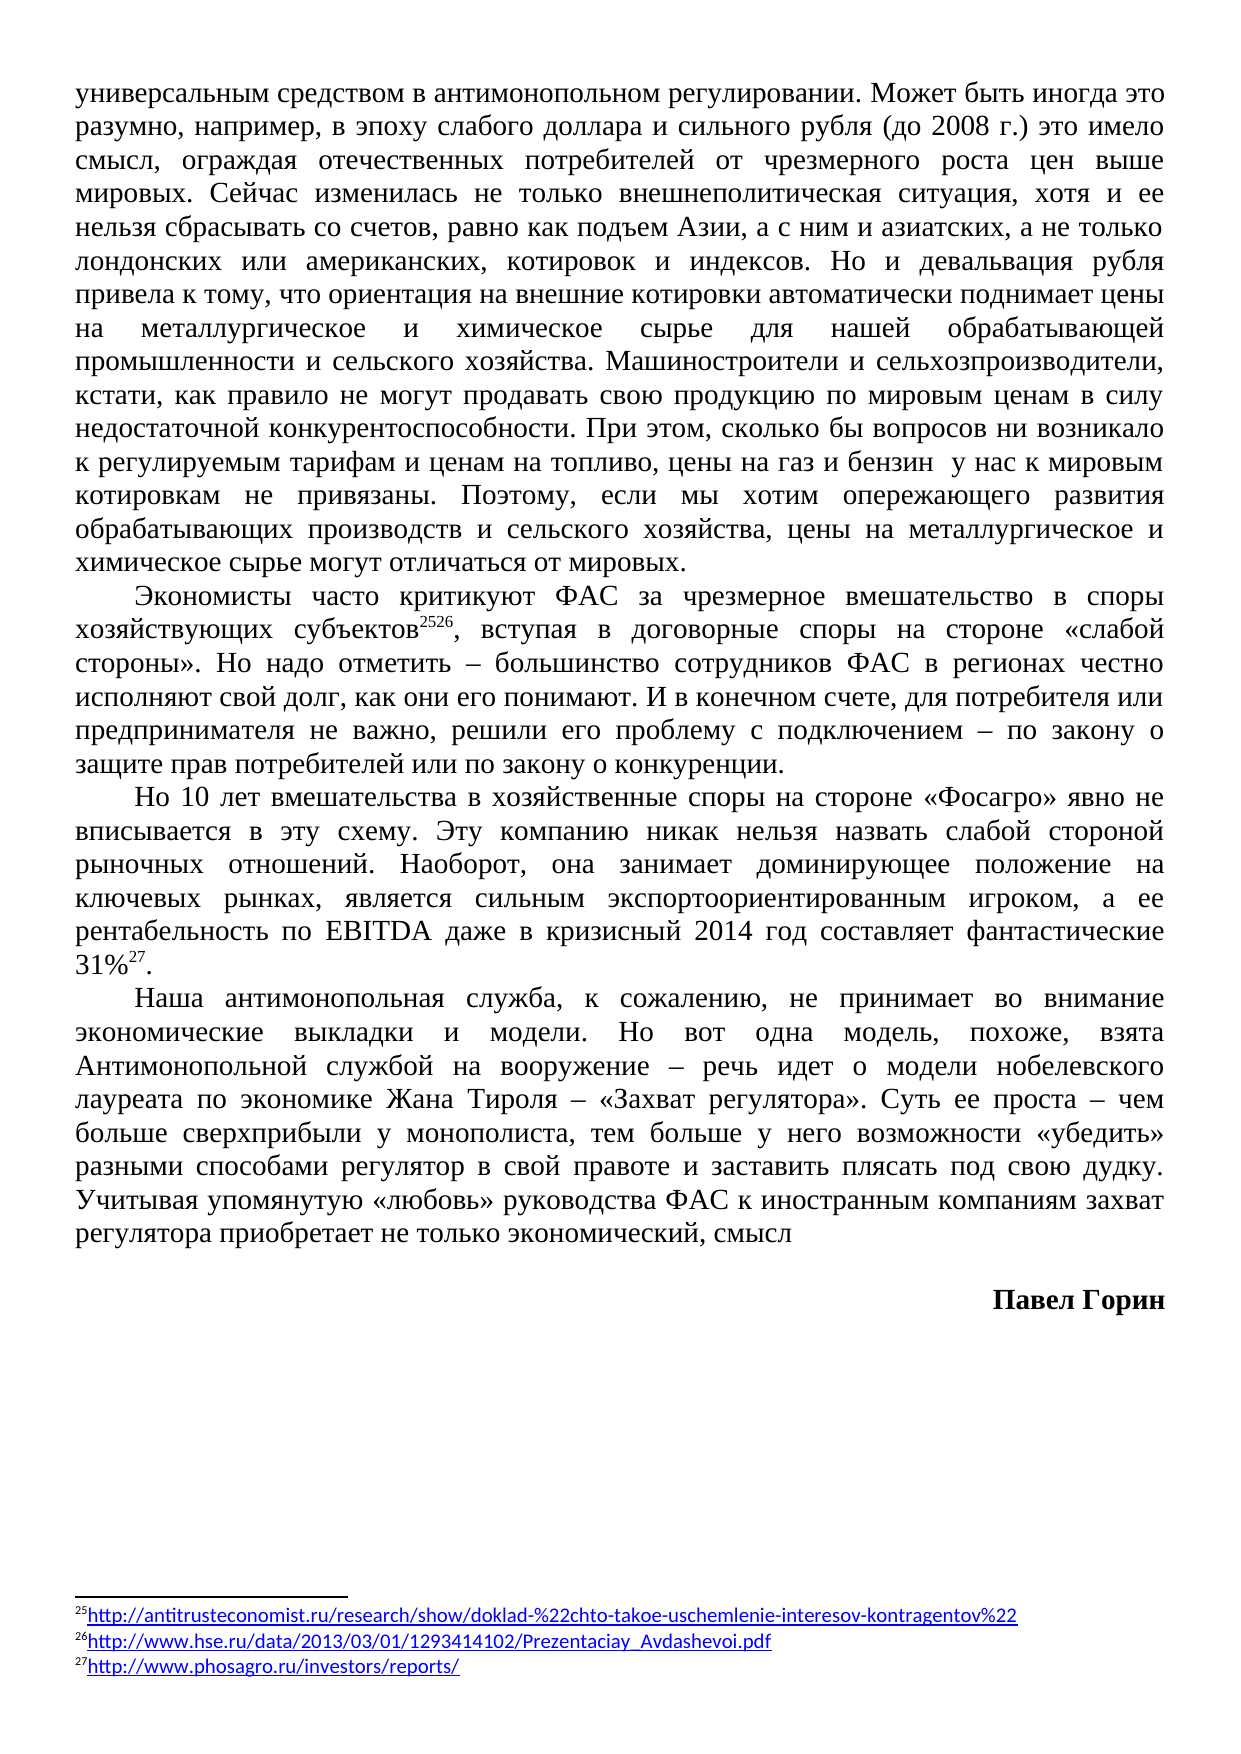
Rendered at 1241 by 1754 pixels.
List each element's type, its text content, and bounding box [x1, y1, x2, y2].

text Наша антимонопольная служба, к сожалению, не принимает во внимание экономические выкладки и модели. Но вот одна модель, похоже, взята Антимонопольной службой на вооружение – речь идет о модели нобелевского лауреата по экономике Жана Тироля – «Захват регулятора». Суть ее проста – чем больше сверхприбыли у монополиста, тем больше у него возможности «убедить» разными способами регулятор в свой правоте и заставить плясать под свою дудку. Учитывая упомянутую «любовь» руководства ФАС к иностранным компаниям захват регулятора приобретает не только экономический, смысл [75, 981, 1165, 1249]
text Но 10 лет вмешательства в хозяйственные споры на стороне «Фосагро» явно не вписывается в эту схему. Эту компанию никак нельзя назвать слабой стороной рыночных отношений. Наоборот, она занимает доминирующее положение на ключевых рынках, является сильным экспортоориентированным игроком, а ее рентабельность по EBITDA даже в кризисный 2014 год составляет фантастические 31%. [75, 779, 1165, 981]
text Экономисты часто критикуют ФАС за чрезмерное вмешательство в споры хозяйствующих субъектов, вступая в договорные споры на стороне «слабой стороны». Но надо отметить – большинство сотрудников ФАС в регионах честно исполняют свой долг, как они его понимают. И в конечном счете, для потребителя или предпринимателя не важно, решили его проблему с подключением – по закону о защите прав потребителей или по закону о конкуренции. [75, 578, 1165, 779]
text Павел Горин [75, 1282, 1165, 1316]
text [75, 75, 1165, 578]
